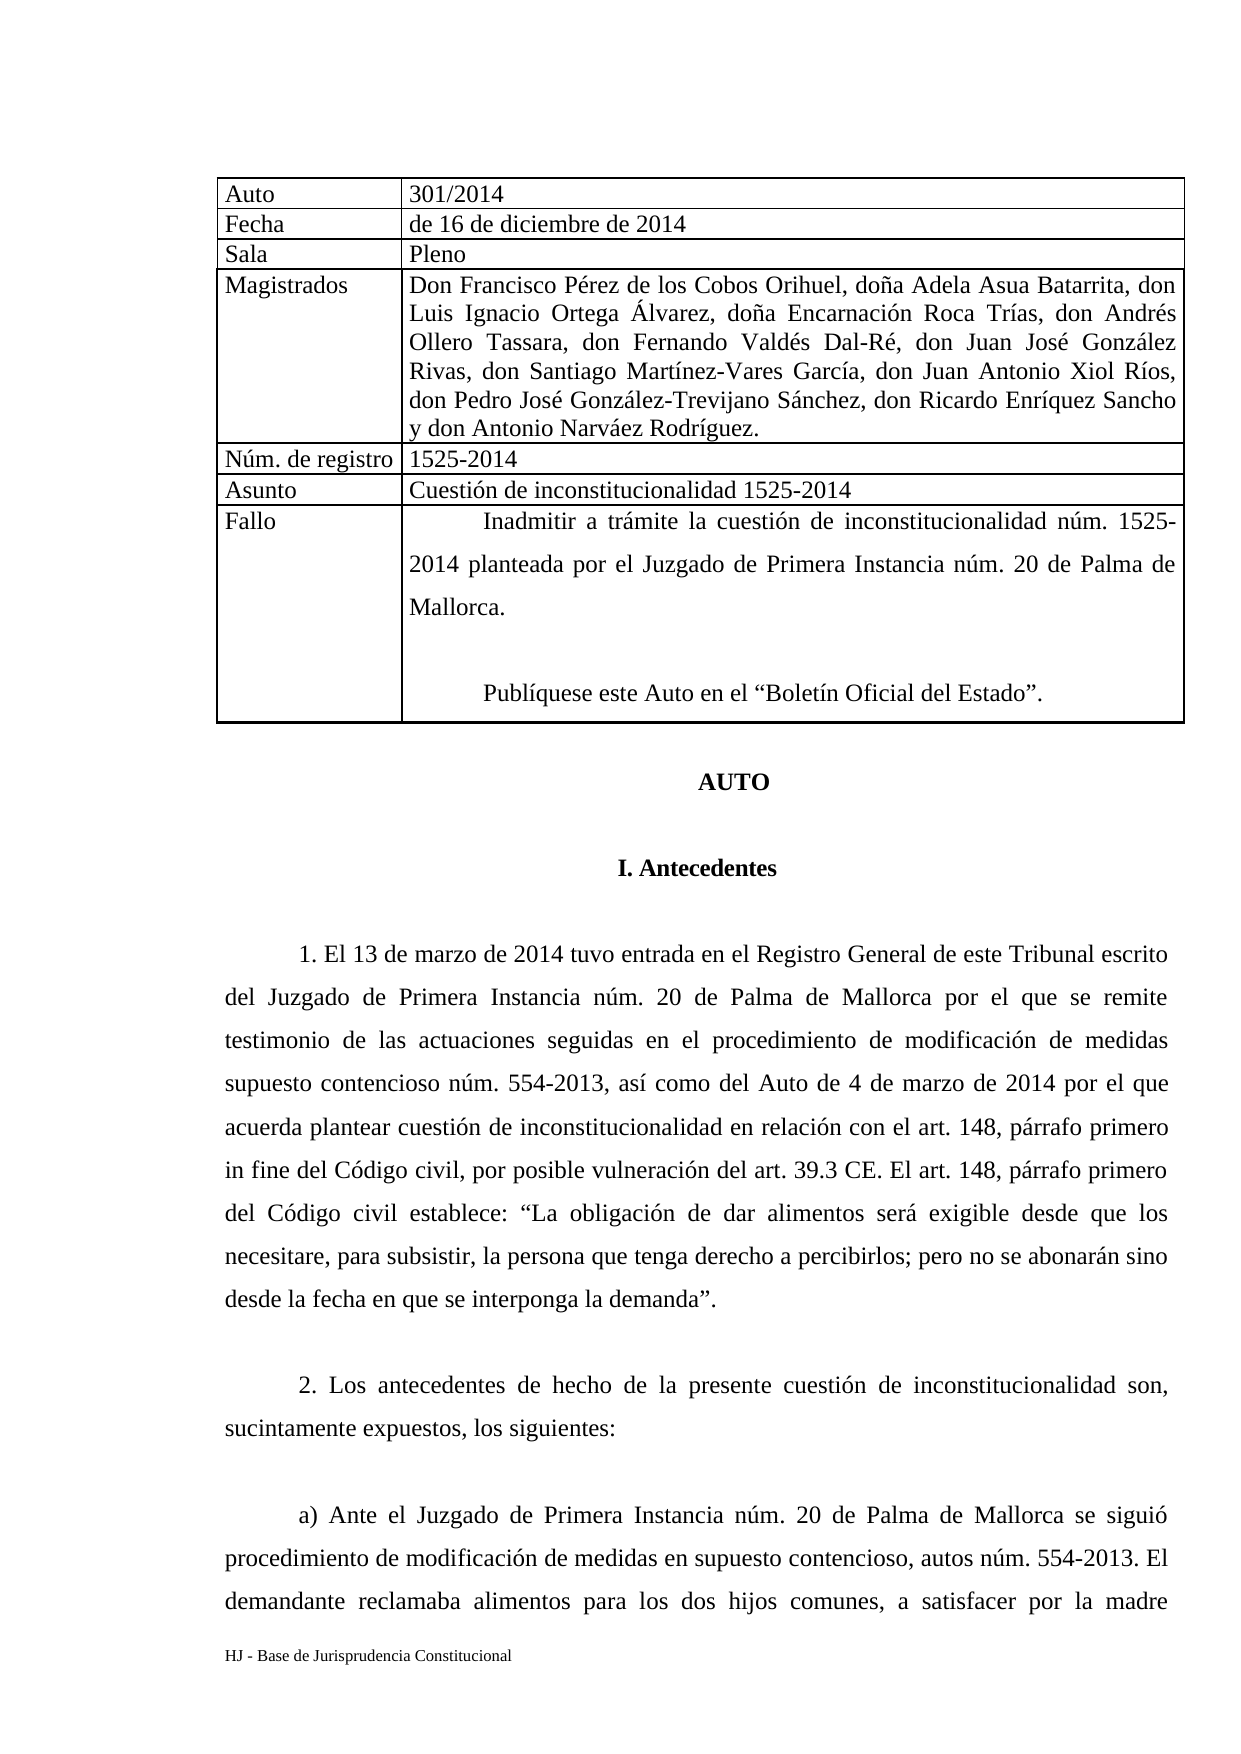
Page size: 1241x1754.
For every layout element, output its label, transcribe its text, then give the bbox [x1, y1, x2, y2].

table_cell Fecha [218, 209, 401, 238]
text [224, 1500, 1169, 1615]
table_cell Asunto [218, 475, 401, 504]
table_cell Núm. de registro [218, 444, 401, 473]
table_header 301/2014 [402, 179, 1184, 207]
table_cell 1525-2014 [403, 444, 1183, 473]
table_cell Inadmitir a trámite la cuestión de inconstitucionalidad núm. 1525-2014 planteada por el Juzgado de Primera Instancia núm. 20 de Palma de Mallorca. Publíquese este Auto en el “Boletín Oficial del Estado”. [403, 506, 1183, 721]
text I. Antecedentes [224, 853, 1169, 882]
table_cell Cuestión de inconstitucionalidad 1525-2014 [403, 475, 1183, 504]
text AUTO [224, 767, 1169, 795]
table_cell Don Francisco Pérez de los Cobos Orihuel, doña Adela Asua Batarrita, don Luis Ignacio Ortega Álvarez, doña Encarnación Roca Trías, don Andrés Ollero Tassara, don Fernando Valdés Dal-Ré, don Juan José González Rivas, don Santiago Martínez-Vares García, don Juan Antonio Xiol Ríos, don Pedro José González-Trevijano Sánchez, don Ricardo Enríquez Sancho y don Antonio Narváez Rodríguez. [403, 270, 1183, 442]
text 2. Los antecedentes de hecho de la presente cuestión de inconstitucionalidad son, sucintamente expuestos, los siguientes: [224, 1370, 1169, 1442]
text 1. El 13 de marzo de 2014 tuvo entrada en el Registro General de este Tribunal escrito del Juzgado de Primera Instancia núm. 20 de Palma de Mallorca por el que se remite testimonio de las actuaciones seguidas en el procedimiento de modificación de medidas supuesto contencioso núm. 554-2013, así como del Auto de 4 de marzo de 2014 por el que acuerda plantear cuestión de inconstitucionalidad en relación con el art. 148, párrafo primero in fine del Código civil, por posible vulneración del art. 39.3 CE. El art. 148, párrafo primero del Código civil establece: “La obligación de dar alimentos será exigible desde que los necesitare, para subsistir, la persona que tenga derecho a percibirlos; pero no se abonarán sino desde la fecha en que se interponga la demanda”. [224, 939, 1169, 1313]
table_cell de 16 de diciembre de 2014 [402, 209, 1184, 238]
table_cell Fallo [218, 506, 401, 721]
table_cell Sala [218, 240, 401, 268]
table_cell Pleno [402, 240, 1184, 268]
table_cell Magistrados [218, 270, 401, 442]
table_header Auto [218, 179, 401, 207]
